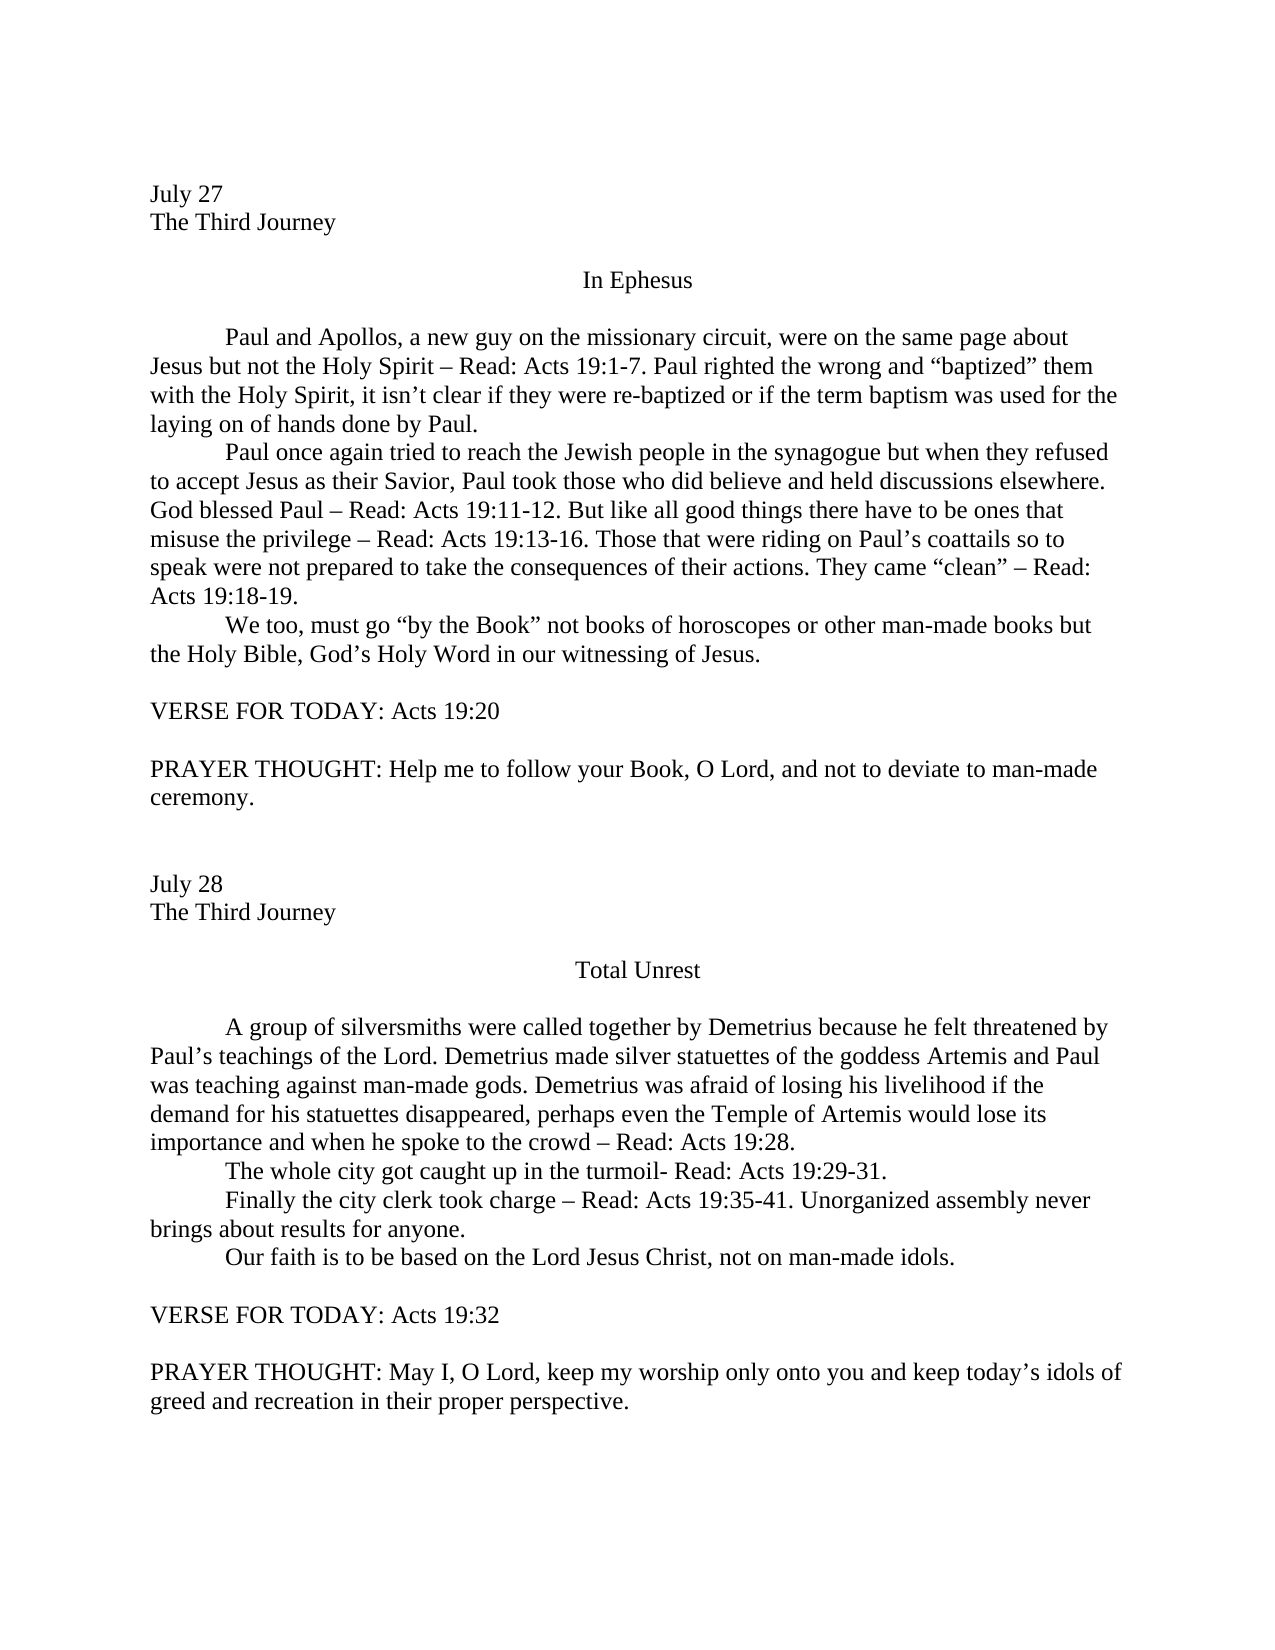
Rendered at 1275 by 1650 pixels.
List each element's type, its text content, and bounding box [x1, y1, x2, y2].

text July 27 [150, 179, 1125, 207]
text A group of silversmiths were called together by Demetrius because he felt threatened by Paul’s teachings of the Lord. Demetrius made silver statuettes of the goddess Artemis and Paul was teaching against man-made gods. Demetrius was afraid of losing his livelihood if the demand for his statuettes disappeared, perhaps even the Temple of Artemis would lose its importance and when he spoke to the crowd – Read: Acts 19:28. [150, 1012, 1125, 1156]
text PRAYER THOUGHT: Help me to follow your Book, O Lord, and not to deviate to man-made ceremony. [150, 754, 1125, 811]
text In Ephesus [150, 265, 1125, 294]
text July 28 [150, 869, 1125, 897]
text Total Unrest [150, 955, 1125, 984]
text The Third Journey [150, 207, 1125, 236]
text Finally the city clerk took charge – Read: Acts 19:35-41. Unorganized assembly never brings about results for anyone. [150, 1185, 1125, 1242]
text The Third Journey [150, 897, 1125, 926]
text VERSE FOR TODAY: Acts 19:20 [150, 696, 1125, 725]
text Paul once again tried to reach the Jewish people in the synagogue but when they refused to accept Jesus as their Savior, Paul took those who did believe and held discussions elsewhere. God blessed Paul – Read: Acts 19:11-12. But like all good things there have to be ones that misuse the privilege – Read: Acts 19:13-16. Those that were riding on Paul’s coattails so to speak were not prepared to take the consequences of their actions. They came “clean” – Read: Acts 19:18-19. [150, 437, 1125, 610]
text Paul and Apollos, a new guy on the missionary circuit, were on the same page about Jesus but not the Holy Spirit – Read: Acts 19:1-7. Paul righted the wrong and “baptized” them with the Holy Spirit, it isn’t clear if they were re-baptized or if the term baptism was used for the laying on of hands done by Paul. [150, 322, 1125, 437]
text The whole city got caught up in the turmoil- Read: Acts 19:29-31. [150, 1156, 1125, 1185]
text VERSE FOR TODAY: Acts 19:32 [150, 1300, 1125, 1329]
text PRAYER THOUGHT: May I, O Lord, keep my worship only onto you and keep today’s idols of greed and recreation in their proper perspective. [150, 1357, 1125, 1415]
text Our faith is to be based on the Lord Jesus Christ, not on man-made idols. [150, 1242, 1125, 1271]
text We too, must go “by the Book” not books of horoscopes or other man-made books but the Holy Bible, God’s Holy Word in our witnessing of Jesus. [150, 610, 1125, 667]
